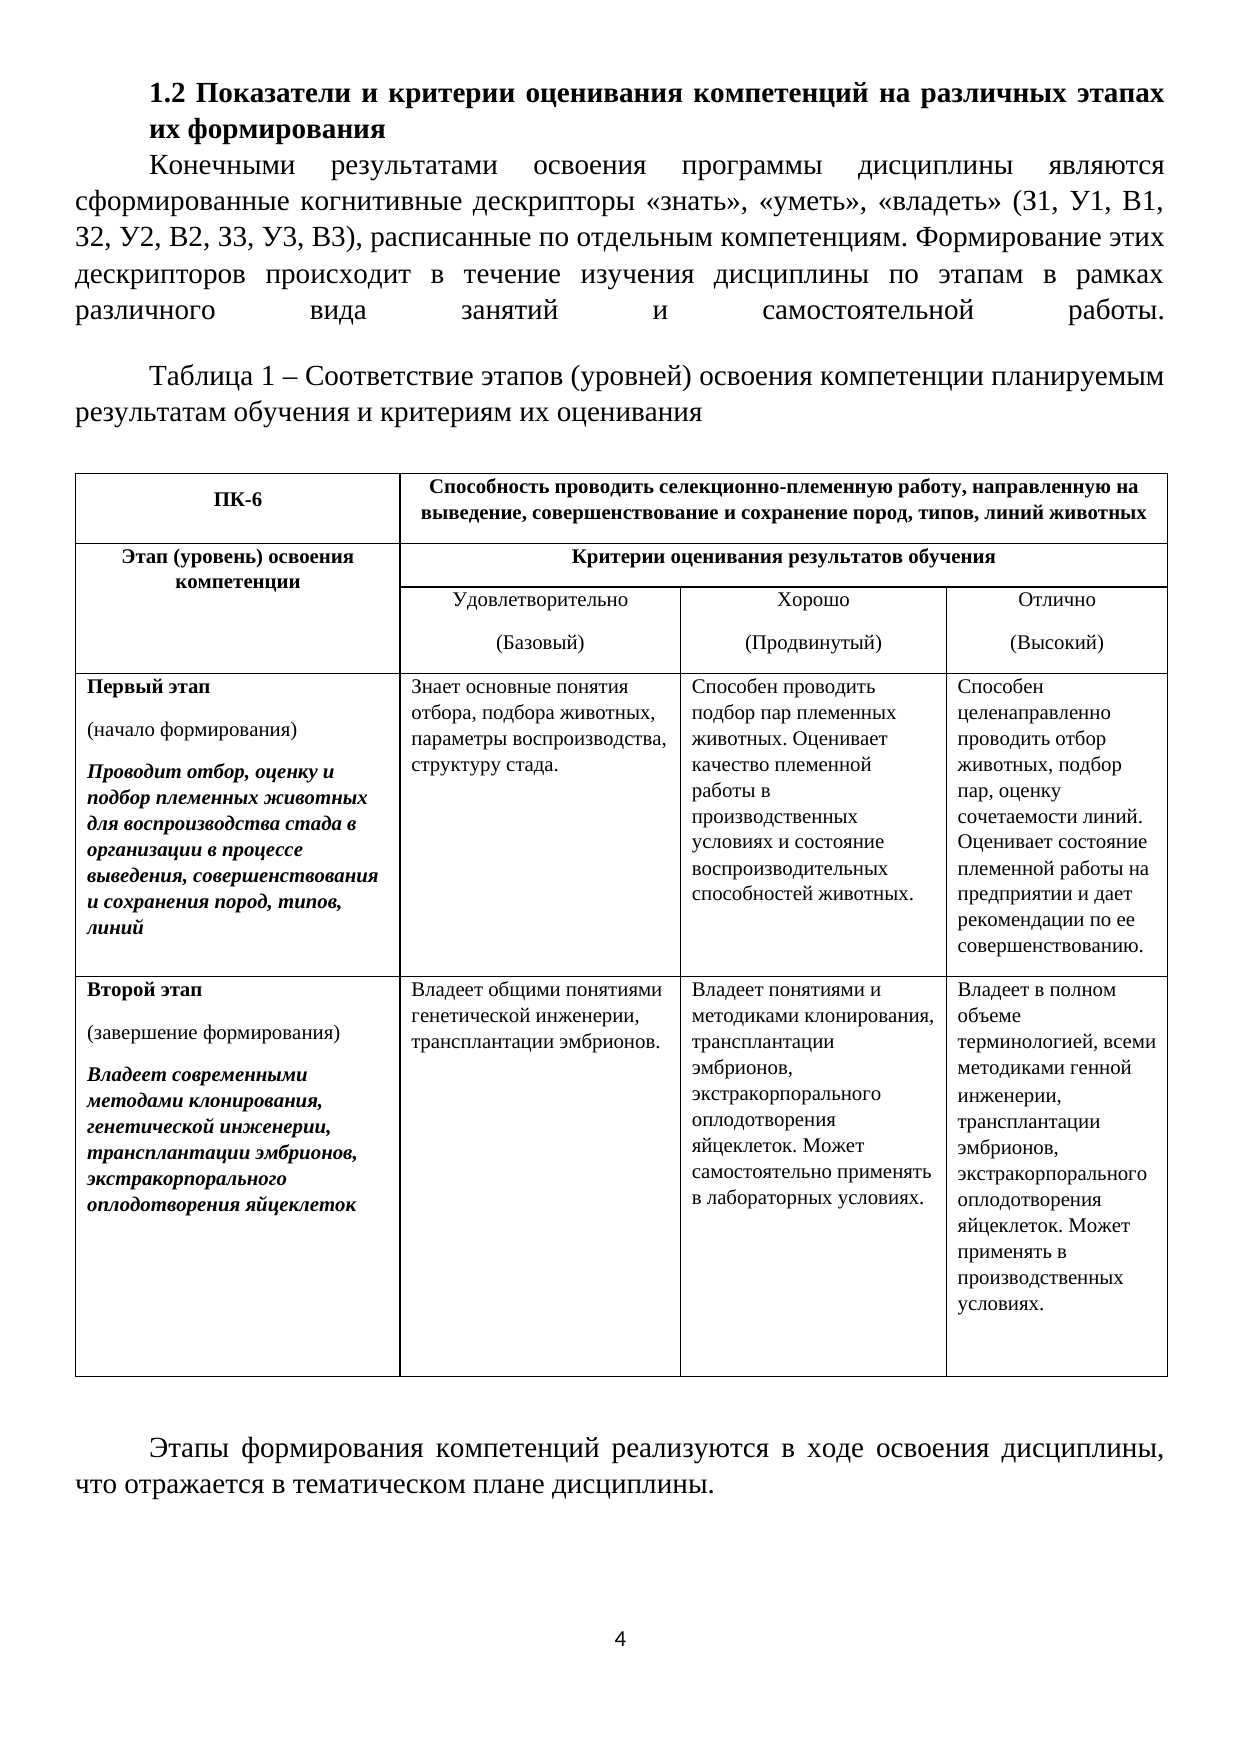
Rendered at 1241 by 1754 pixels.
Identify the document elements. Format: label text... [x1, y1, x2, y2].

text Конечными результатами освоения программы дисциплины являются сформированные когнитивные дескрипторы «знать», «уметь», «владеть» (З1, У1, В1, З2, У2, В2, З3, У3, В3), расписанные по отдельным компетенциям. Формирование этих дескрипторов происходит в течение изучения дисциплины по этапам в рамках различного вида занятий и самостоятельной работы. [75, 147, 1165, 356]
table_cell Способен целенаправленно проводить отбор животных, подбор пар, оценку сочетаемости линий. Оценивает состояние племенной работы на предприятии и дает рекомендации по ее совершенствованию. [947, 674, 1167, 976]
table_header ПК-6 [76, 474, 399, 542]
table_cell Этап (уровень) освоения компетенции [76, 544, 399, 673]
table_cell Второй этап (завершение формирования) Владеет современными методами клонирования, генетической инженерии, трансплантации эмбрионов, экстракорпорального оплодотворения яйцеклеток [76, 977, 399, 1376]
table_cell Владеет понятиями и методиками клонирования, трансплантации эмбрионов, экстракорпорального оплодотворения яйцеклеток. Может самостоятельно применять в лабораторных условиях. [681, 977, 946, 1376]
text Этапы формирования компетенций реализуются в ходе освоения дисциплины, что отражается в тематическом плане дисциплины. [75, 1430, 1165, 1499]
table_cell Первый этап (начало формирования) Проводит отбор, оценку и подбор племенных животных для воспроизводства стада в организации в процессе выведения, совершенствования и сохранения пород, типов, линий [76, 674, 399, 976]
table_cell Владеет в полном объеме терминологией, всеми методиками генной инженерии, трансплантации эмбрионов, экстракорпорального оплодотворения яйцеклеток. Может применять в производственных условиях. [947, 977, 1167, 1376]
table_cell Способен проводить подбор пар племенных животных. Оценивает качество племенной работы в производственных условиях и состояние воспроизводительных способностей животных. [681, 674, 946, 976]
table_header Способность проводить селекционно-племенную работу, направленную на выведение, совершенствование и сохранение пород, типов, линий животных [401, 474, 1167, 542]
table_cell Критерии оценивания результатов обучения [401, 544, 1167, 586]
table_cell Владеет общими понятиями генетической инженерии, трансплантации эмбрионов. [401, 977, 680, 1376]
table_cell Отлично (Высокий) [947, 588, 1167, 673]
table_cell Знает основные понятия отбора, подбора животных, параметры воспроизводства, структуру стада. [401, 674, 680, 976]
table_cell Хорошо (Продвинутый) [681, 588, 946, 673]
table_cell Удовлетворительно (Базовый) [401, 588, 680, 673]
text Таблица 1 – Соответствие этапов (уровней) освоения компетенции планируемым результатам обучения и критериям их оценивания [75, 358, 1165, 427]
subtitle 1.2 Показатели и критерии оценивания компетенций на различных этапах их формирования [149, 75, 1165, 145]
